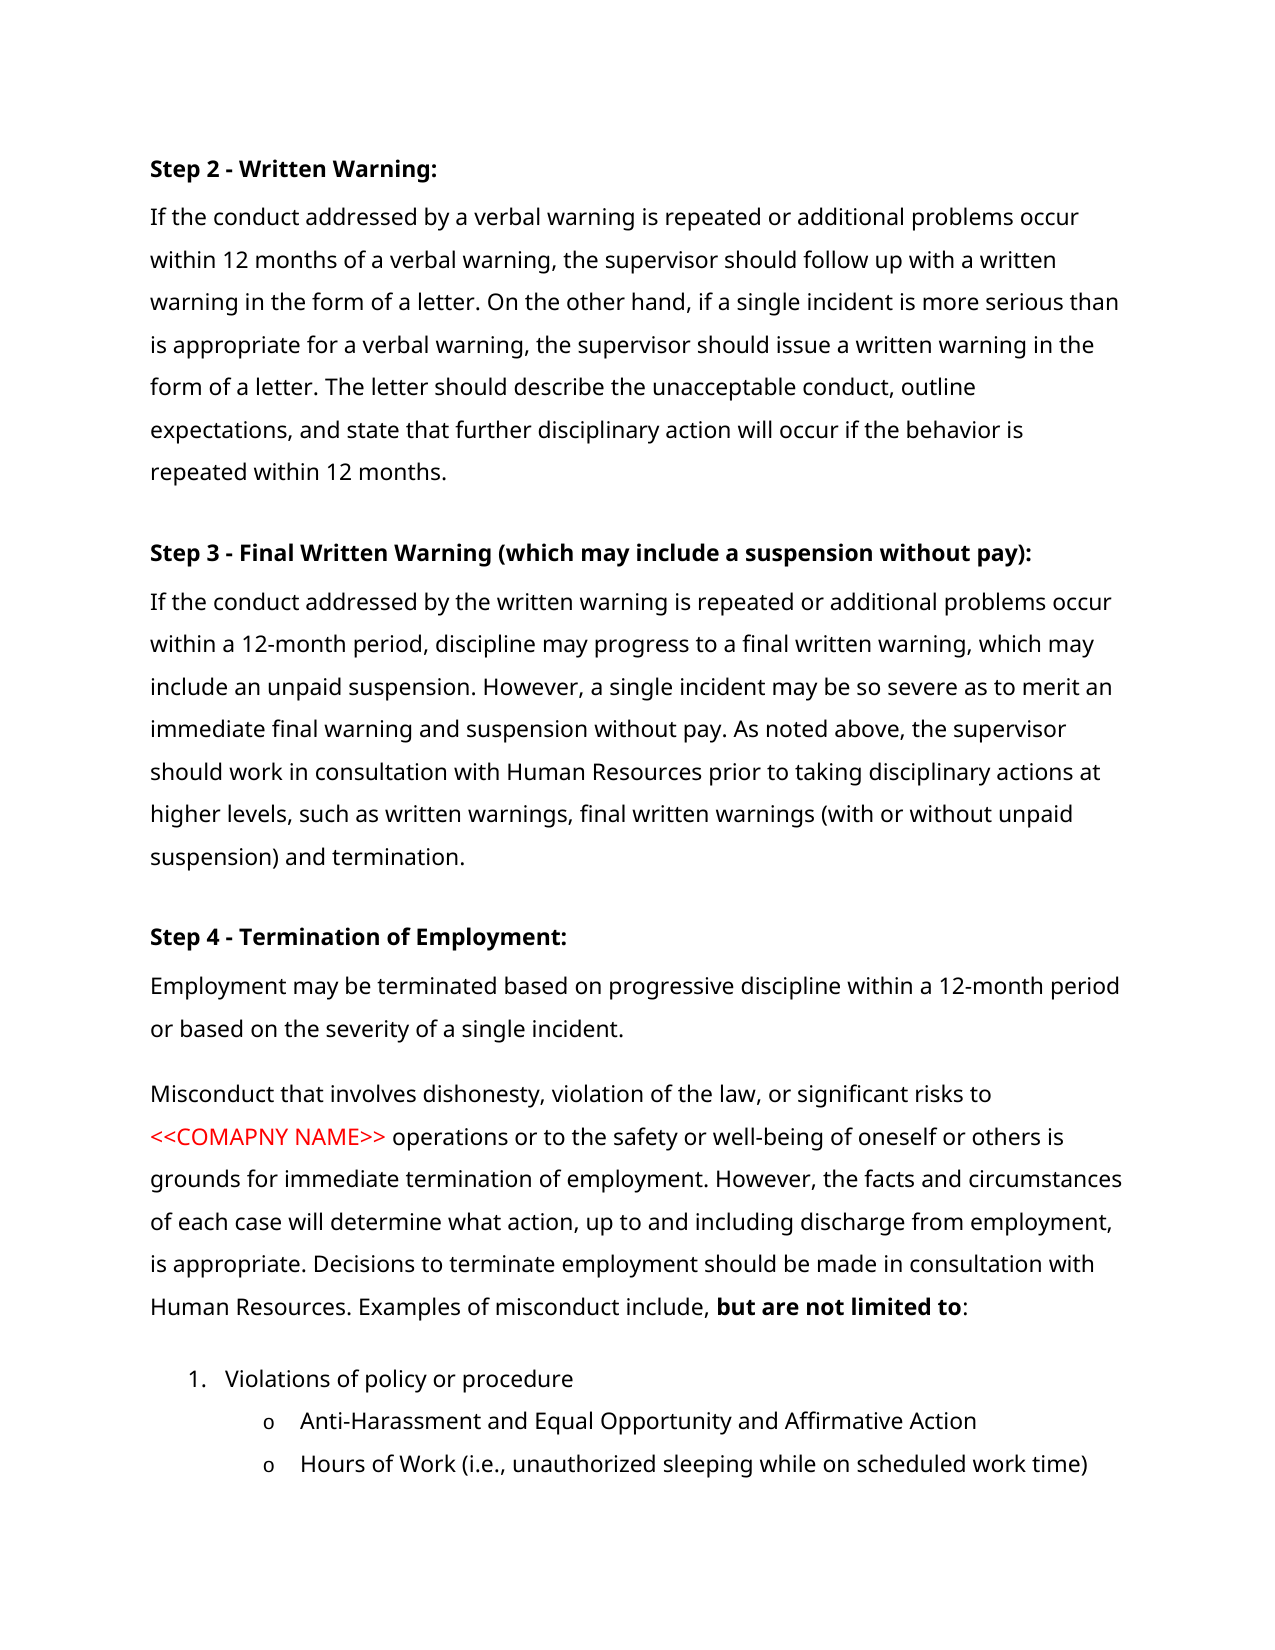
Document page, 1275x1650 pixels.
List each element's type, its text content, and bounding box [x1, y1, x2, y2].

list Violations of policy or procedure [187, 1351, 1125, 1394]
list Anti-Harassment and Equal Opportunity and Affirmative Action [262, 1394, 1125, 1436]
list Hours of Work (i.e., unauthorized sleeping while on scheduled work time) [262, 1436, 1125, 1479]
subtitle Step 2 - Written Warning: [150, 150, 1125, 184]
text If the conduct addressed by a verbal warning is repeated or additional problems occur within 12 months of a verbal warning, the supervisor should follow up with a written warning in the form of a letter. On the other hand, if a single incident is more serious than is appropriate for a verbal warning, the supervisor should issue a written warning in the form of a letter. The letter should describe the unacceptable conduct, outline expectations, and state that further disciplinary action will occur if the behavior is repeated within 12 months. [150, 190, 1125, 487]
text Employment may be terminated based on progressive discipline within a 12-month period or based on the severity of a single incident. [150, 959, 1125, 1044]
text If the conduct addressed by the written warning is repeated or additional problems occur within a 12-month period, discipline may progress to a final written warning, which may include an unpaid suspension. However, a single incident may be so severe as to merit an immediate final warning and suspension without pay. As noted above, the supervisor should work in consultation with Human Resources prior to taking disciplinary actions at higher levels, such as written warnings, final written warnings (with or without unpaid suspension) and termination. [150, 574, 1125, 872]
text Misconduct that involves dishonesty, violation of the law, or significant risks to <<COMAPNY NAME>> operations or to the safety or well-being of oneself or others is grounds for immediate termination of employment. However, the facts and circumstances of each case will determine what action, up to and including discharge from employment, is appropriate. Decisions to terminate employment should be made in consultation with Human Resources. Examples of misconduct include, but are not limited to: [150, 1067, 1125, 1322]
subtitle Step 4 - Termination of Employment: [150, 919, 1125, 952]
subtitle Step 3 - Final Written Warning (which may include a suspension without pay): [150, 534, 1125, 568]
